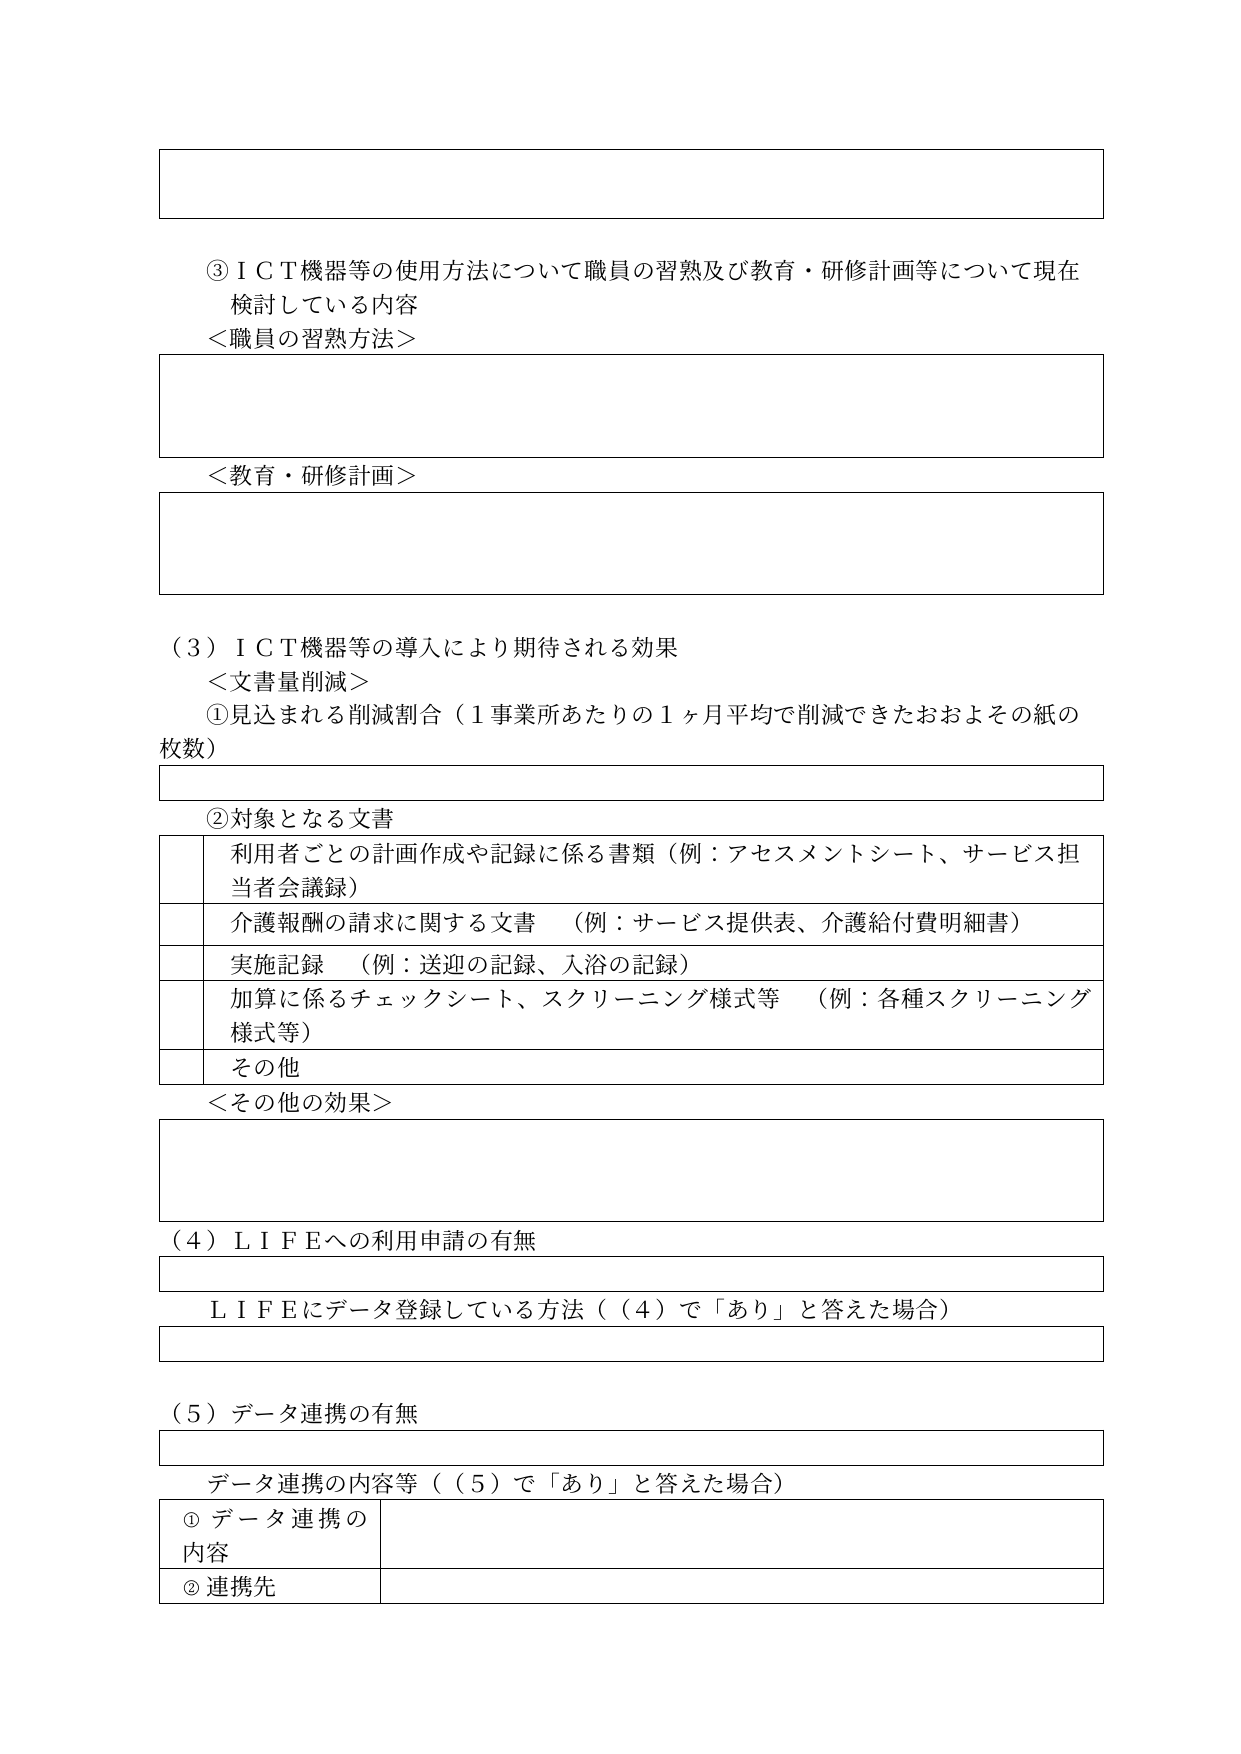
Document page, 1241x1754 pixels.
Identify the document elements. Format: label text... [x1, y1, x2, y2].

table_cell ②連携先 [160, 1569, 380, 1603]
text ③ＩＣＴ機器等の使用方法について職員の習熟及び教育・研修計画等について現在検討している内容 [159, 253, 1081, 320]
table_cell 加算に係るチェックシート、スクリーニング様式等 （例：各種スクリーニング様式等） [204, 981, 1103, 1049]
text データ連携の内容等（（５）で「あり」と答えた場合） [159, 1466, 1081, 1499]
table_header [160, 1257, 1103, 1291]
text （３）ＩＣＴ機器等の導入により期待される効果 [159, 629, 1081, 663]
table_header [160, 1327, 1103, 1361]
table_header [381, 1500, 1103, 1568]
table_header [160, 1431, 1103, 1464]
table_header 利用者ごとの計画作成や記録に係る書類（例：アセスメントシート、サービス担当者会議録） [204, 836, 1103, 903]
table_cell [160, 981, 203, 1049]
table_header [160, 836, 203, 903]
table_header [160, 1120, 1103, 1221]
table_cell [160, 904, 203, 945]
table_cell [160, 1050, 203, 1084]
text （５）データ連携の有無 [159, 1396, 1081, 1429]
table_header [160, 493, 1103, 594]
text ②対象となる文書 [159, 801, 1081, 834]
text ＜職員の習熟方法＞ [159, 320, 1081, 354]
text ＜文書量削減＞ [159, 663, 1081, 697]
table_cell その他 [204, 1050, 1103, 1084]
table_header ①データ連携の内容 [160, 1500, 380, 1568]
table_cell [160, 946, 203, 980]
table_header [160, 766, 1103, 799]
text ＜教育・研修計画＞ [159, 458, 1081, 492]
text ①見込まれる削減割合（１事業所あたりの１ヶ月平均で削減できたおおよその紙の枚数） [159, 697, 1081, 765]
text ＬＩＦＥにデータ登録している方法（（４）で「あり」と答えた場合） [159, 1292, 1081, 1326]
table_cell 介護報酬の請求に関する文書 （例：サービス提供表、介護給付費明細書） [204, 904, 1103, 945]
table_header [160, 150, 1103, 218]
text ＜その他の効果＞ [159, 1085, 1081, 1119]
text （４）ＬＩＦＥへの利用申請の有無 [159, 1222, 1081, 1256]
table_cell [381, 1569, 1103, 1603]
table_header [160, 355, 1103, 457]
table_cell 実施記録 （例：送迎の記録、入浴の記録） [204, 946, 1103, 980]
